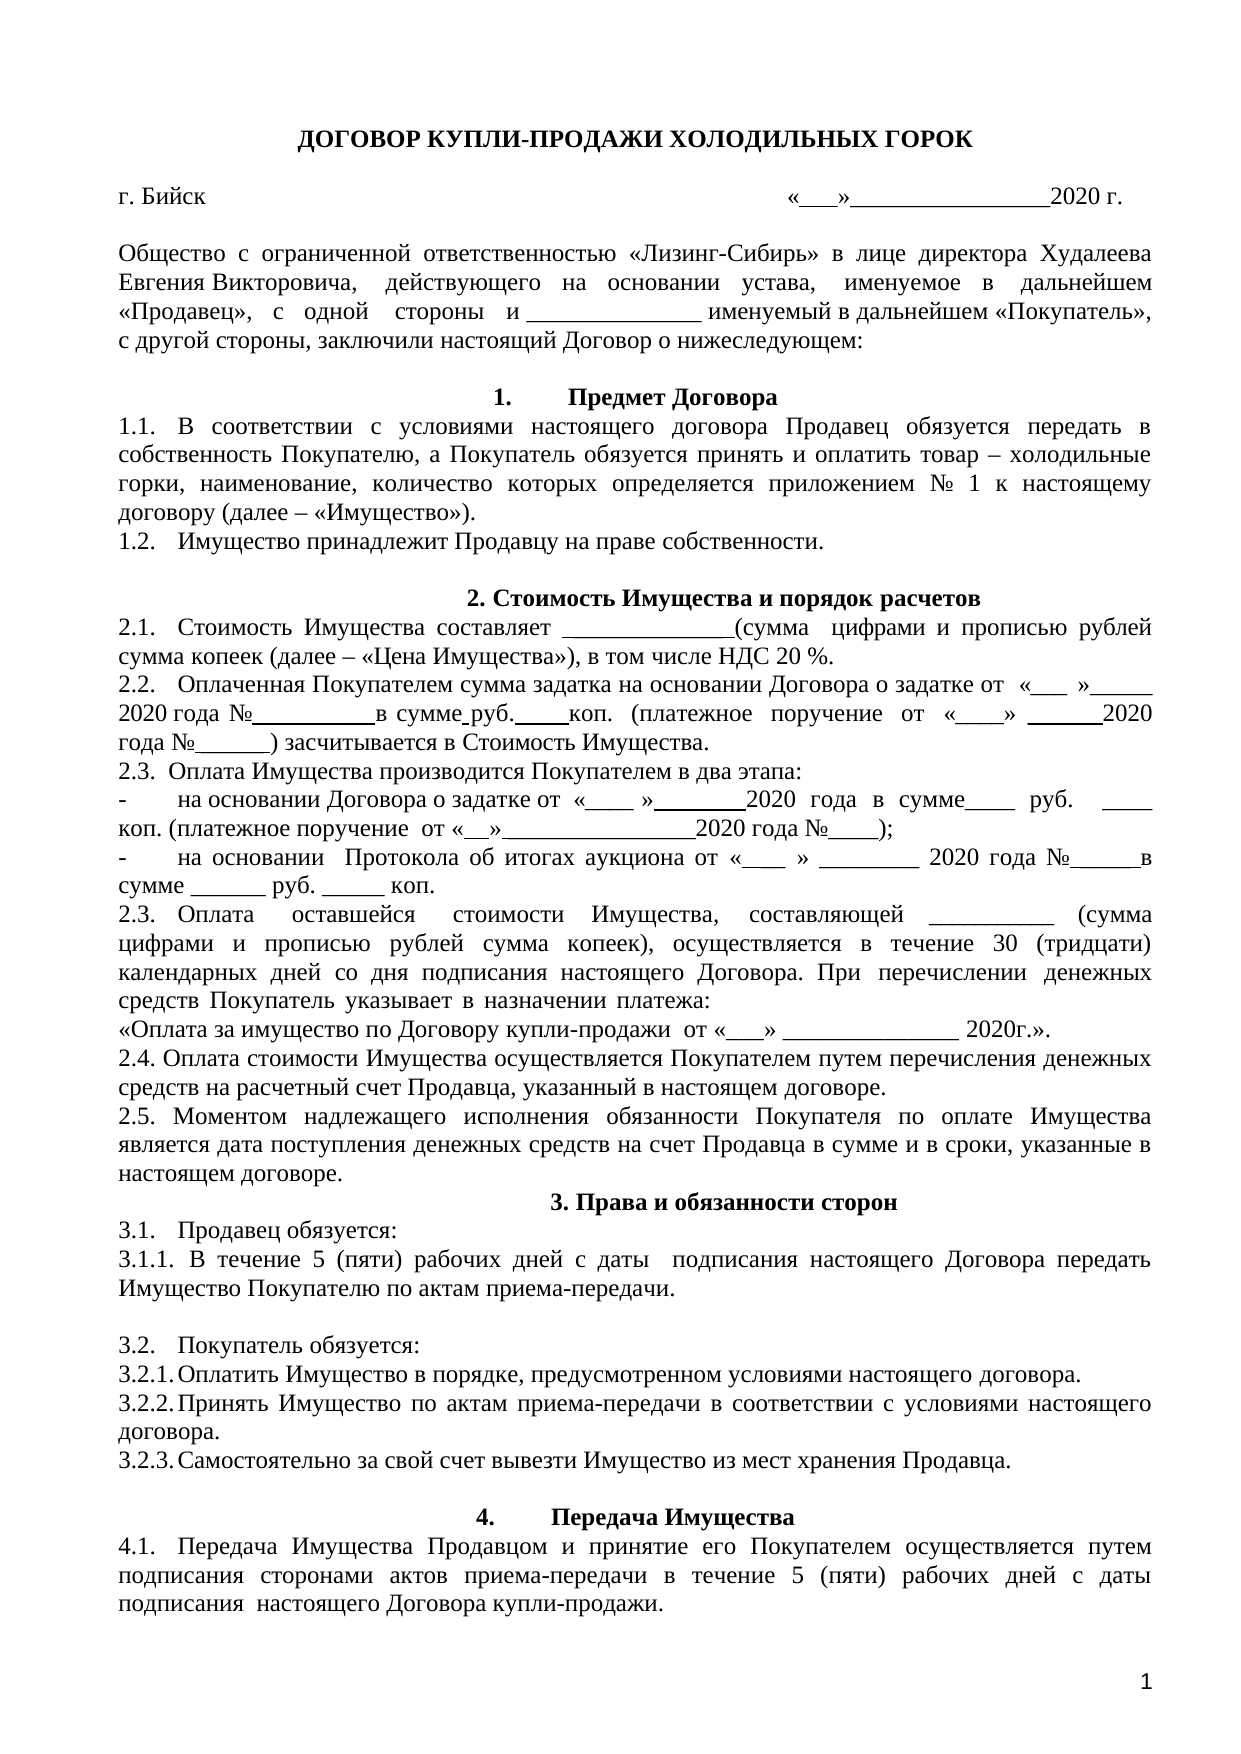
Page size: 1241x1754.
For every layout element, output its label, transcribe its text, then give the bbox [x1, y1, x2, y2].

list Оплатить Имущество в порядке, предусмотренном условиями настоящего договора. [118, 1359, 1152, 1388]
text «Оплата за имущество по Договору купли-продажи от «___» ______________ 2020г.». [118, 1014, 1152, 1043]
text Общество с ограниченной ответственностью «Лизинг-Сибирь» в лице директора Худалеева Евгения Викторовича, действующего на основании устава, именуемое в дальнейшем «Продавец», с одной стороны и ______________ именуемый в дальнейшем «Покупатель», с другой стороны, заключили настоящий Договор о нижеследующем: [118, 238, 1152, 353]
list Оплата оставшейся стоимости Имущества, составляющей ___________ (сумма цифрами и прописью рублей сумма копеек), осуществляется в течение 30 (тридцати) календарных дней со дня подписания настоящего Договора. При перечислении денежных средств Покупатель указывает в назначении платежа: [118, 899, 1152, 1014]
list Покупатель обязуется: [118, 1331, 1152, 1359]
list на основании Договора о задатке от «____ » 2020 года в сумме____ руб. ____ коп. (платежное поручение от « » _______________2020 года №____); [118, 784, 1152, 842]
list Передача Имущества [118, 1503, 1152, 1531]
text г. Бийск « »________________2020 г. [118, 181, 1152, 210]
text 2.4. Оплата стоимости Имущества осуществляется Покупателем путем перечисления денежных средств на расчетный счет Продавца, указанный в настоящем договоре. [118, 1043, 1152, 1101]
list Предмет Договора [118, 382, 1152, 411]
list Продавец обязуется: [118, 1216, 1152, 1244]
list на основании Протокола об итогах аукциона от « __ » ________ 2020 года № ____ в сумме ______ руб. _____ коп. [118, 842, 1152, 899]
text 2.3. Оплата Имущества производится Покупателем в два этапа: [118, 756, 1152, 784]
list Оплаченная Покупателем сумма задатка на основании Договора о задатке от «___ »_____ 2020 года № __ в сумме руб. коп. (платежное поручение от «____» ______2020 года № _____ ) засчитывается в Стоимость Имущества. [118, 669, 1152, 756]
list В течение 5 (пяти) рабочих дней с даты подписания настоящего Договора передать Имущество Покупателю по актам приема-передачи. [118, 1244, 1152, 1302]
list Принять Имущество по актам приема-передачи в соответствии с условиями настоящего договора. [118, 1388, 1152, 1445]
list Стоимость Имущества и порядок расчетов [295, 583, 1152, 612]
list Имущество принадлежит Продавцу на праве собственности. [118, 526, 1152, 554]
list Самостоятельно за свой счет вывезти Имущество из мест хранения Продавца. [118, 1445, 1152, 1474]
list Права и обязанности сторон [295, 1187, 1152, 1216]
text 2.5. Моментом надлежащего исполнения обязанности Покупателя по оплате Имущества является дата поступления денежных средств на счет Продавца в сумме и в сроки, указанные в настоящем договоре. [118, 1101, 1152, 1187]
list Стоимость Имущества составляет ____________ (сумма цифрами и прописью рублей сумма копеек (далее – «Цена Имущества»), в том числе НДС 20 %. [118, 612, 1152, 669]
title ДОГОВОР КУПЛИ-ПРОДАЖИ ХОЛОДИЛЬНЫХ ГОРОК [118, 124, 1152, 153]
list Передача Имущества Продавцом и принятие его Покупателем осуществляется путем подписания сторонами актов приема-передачи в течение 5 (пяти) рабочих дней с даты подписания настоящего Договора купли-продажи. [118, 1531, 1152, 1617]
list В соответствии с условиями настоящего договора Продавец обязуется передать в собственность Покупателю, а Покупатель обязуется принять и оплатить товар – холодильные горки, наименование, количество которых определяется приложением № 1 к настоящему договору (далее – «Имущество»). [118, 411, 1152, 526]
